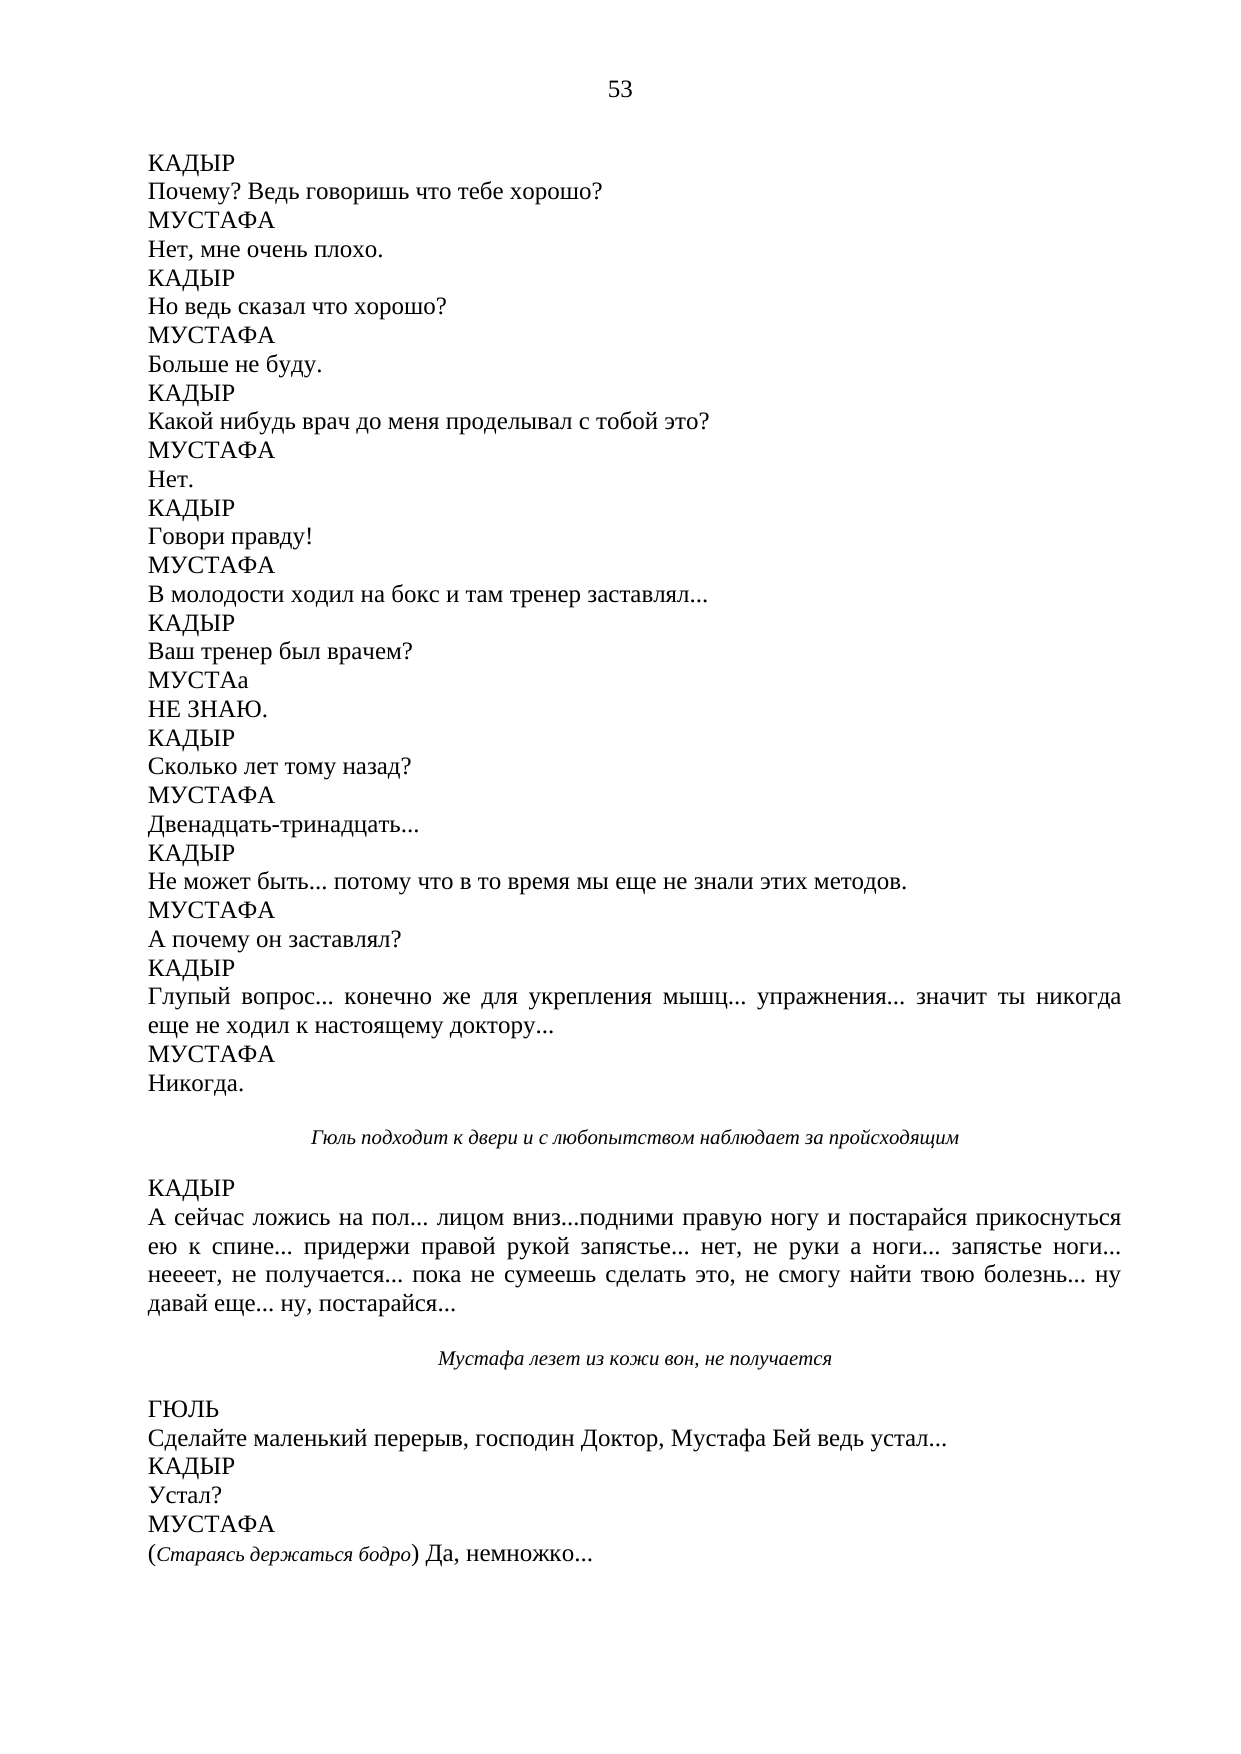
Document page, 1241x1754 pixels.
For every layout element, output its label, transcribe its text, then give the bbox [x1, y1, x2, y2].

text КАДЫР [148, 723, 1123, 751]
text Глупый вопрос... конечно же для укрепления мышц... упражнения... значит ты никогда еще не ходил к настоящему доктору... [148, 981, 1123, 1039]
text КАДЫР [148, 263, 1123, 291]
text КАДЫР [148, 838, 1123, 866]
text Какой нибудь врач до меня проделывал с тобой это? [148, 406, 1123, 435]
text МУСТАФА [148, 205, 1123, 234]
text Нет, мне очень плохо. [148, 234, 1123, 263]
text Гюль подходит к двери и с любопытством наблюдает за пройсходящим [148, 1125, 1123, 1149]
text КАДЫР [148, 378, 1123, 406]
text Ваш тренер был врачем? [148, 636, 1123, 665]
text Больше не буду. [148, 349, 1123, 378]
text Сделайте маленький перерыв, господин Доктор, Мустафа Бей ведь устал... [148, 1423, 1123, 1451]
text (Стараясь держаться бодро) Да, немножко... [148, 1538, 1123, 1566]
text Не может быть... потому что в то время мы еще не знали этих методов. [148, 866, 1123, 895]
text МУСТАФА [148, 435, 1123, 464]
text МУСТАФА [148, 1039, 1123, 1068]
text Нет. [148, 464, 1123, 493]
text КАДЫР [148, 608, 1123, 636]
text МУСТАФА [148, 895, 1123, 924]
text Мустафа лезет из кожи вон, не получается [148, 1346, 1123, 1370]
text МУСТАа [148, 665, 1123, 694]
text НЕ ЗНАЮ. [148, 694, 1123, 723]
text Никогда. [148, 1068, 1123, 1096]
text Устал? [148, 1480, 1123, 1509]
text ГЮЛЬ [148, 1394, 1123, 1423]
text Но ведь сказал что хорошо? [148, 291, 1123, 320]
text КАДЫР [148, 1173, 1123, 1202]
text Почему? Ведь говоришь что тебе хорошо? [148, 176, 1123, 205]
text КАДЫР [148, 493, 1123, 521]
text КАДЫР [148, 953, 1123, 981]
text А почему он заставлял? [148, 924, 1123, 953]
text МУСТАФА [148, 320, 1123, 349]
text В молодости ходил на бокс и там тренер заставлял... [148, 579, 1123, 608]
text МУСТАФА [148, 780, 1123, 809]
text КАДЫР [148, 1451, 1123, 1480]
text Двенадцать-тринадцать... [148, 809, 1123, 838]
text МУСТАФА [148, 550, 1123, 579]
text МУСТАФА [148, 1509, 1123, 1538]
text А сейчас ложись на пол... лицом вниз...подними правую ногу и постарайся прикоснуться ею к спине... придержи правой рукой запястье... нет, не руки а ноги... запястье ноги... неееет, не получается... пока не сумеешь сделать это, не смогу найти твою болезнь... ну давай еще... ну, постарайся... [148, 1202, 1123, 1317]
text КАДЫР [148, 148, 1123, 176]
text Сколько лет тому назад? [148, 751, 1123, 780]
text Говори правду! [148, 521, 1123, 550]
